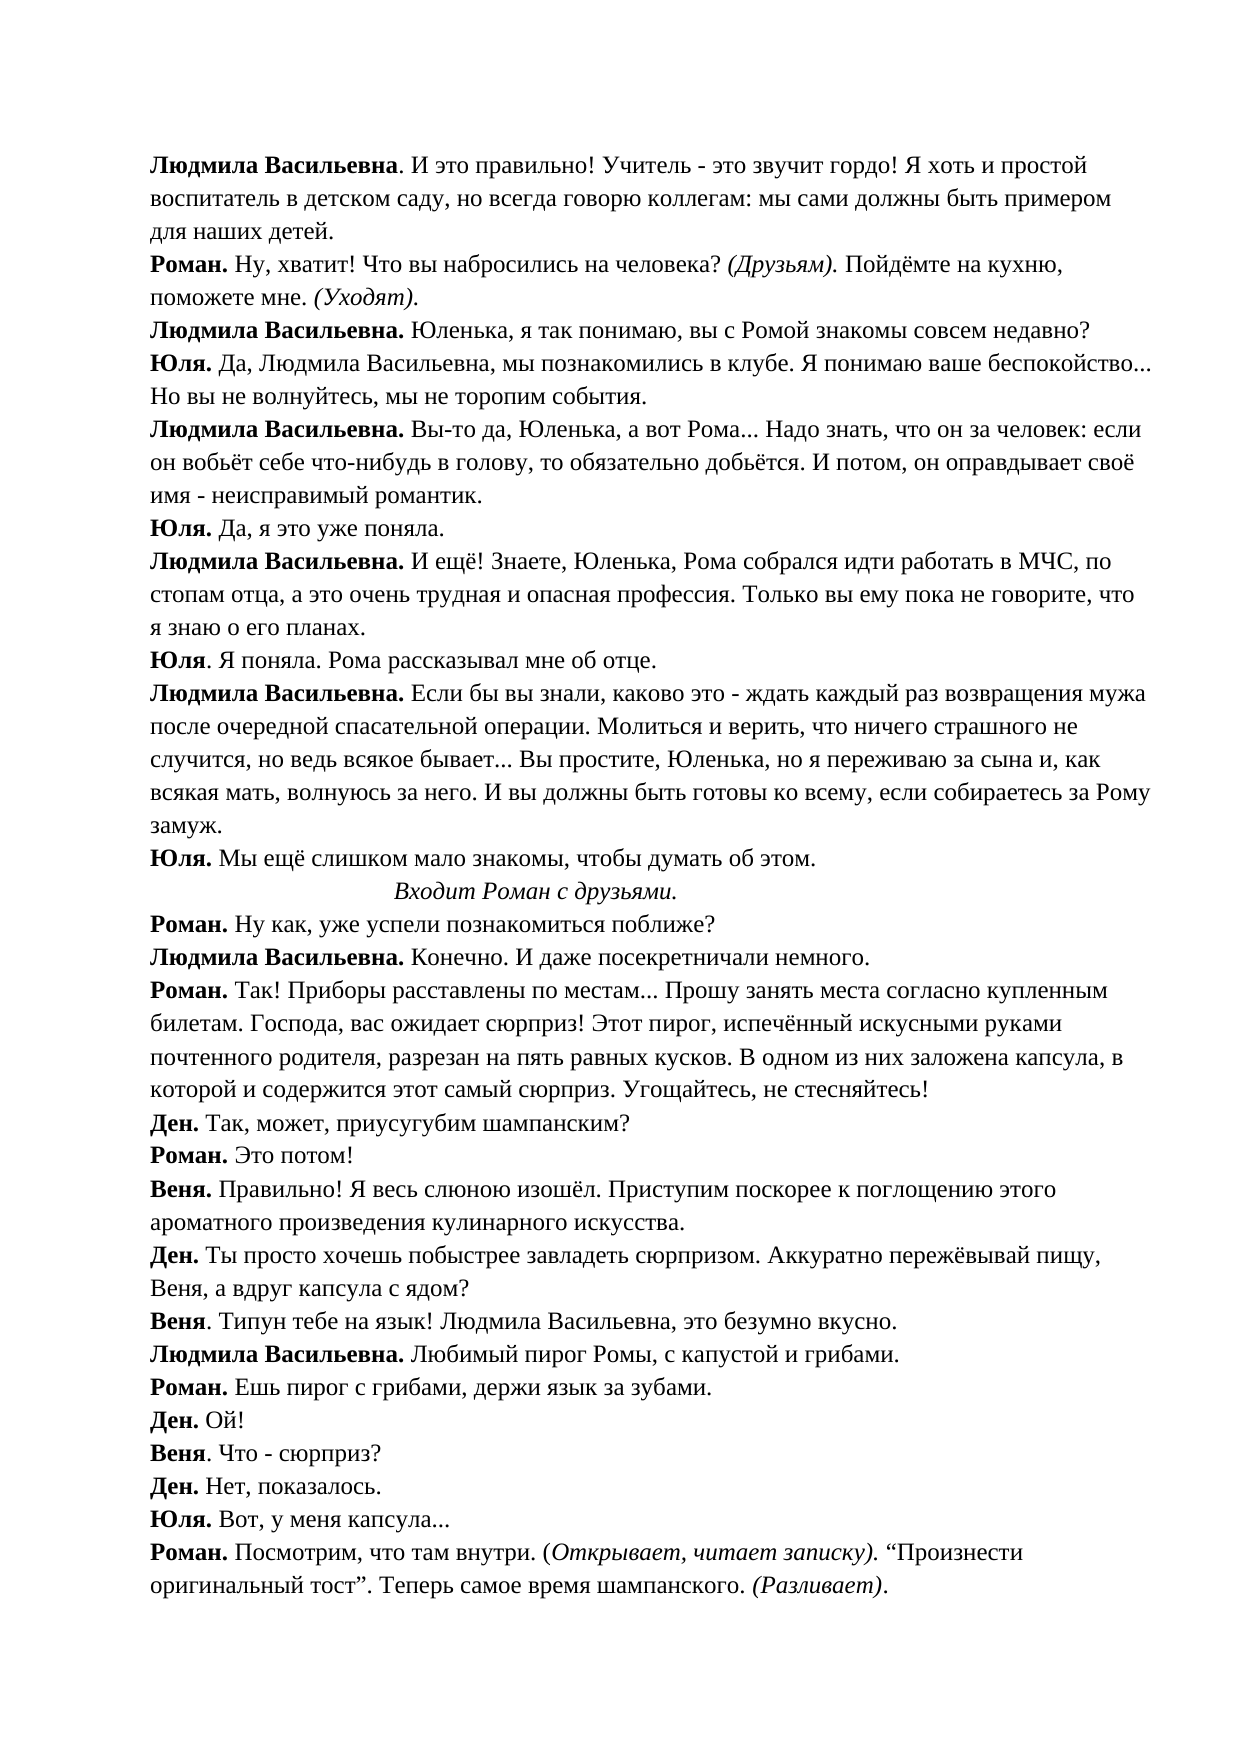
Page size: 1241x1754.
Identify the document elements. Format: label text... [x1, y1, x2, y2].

text Юля. Я поняла. Рома рассказывал мне об отце. [150, 645, 1153, 674]
text Роман. Ну, хватит! Что вы набросились на человека? (Друзьям). Пойдёмте на кухню, поможете мне. (Уходят). [150, 249, 1153, 311]
text Ден. Ты просто хочешь побыстрее завладеть сюрпризом. Аккуратно пережёвывай пищу, Веня, а вдруг капсула с ядом? [150, 1240, 1153, 1301]
text Роман. Посмотрим, что там внутри. (Открывает, читает записку). “Произнести оригинальный тост”. Теперь самое время шампанского. (Разливает). [150, 1537, 1153, 1599]
text Входит Роман с друзьями. [150, 876, 1153, 905]
text Веня. Типун тебе на язык! Людмила Васильевна, это безумно вкусно. [150, 1306, 1153, 1334]
text Ден. Нет, показалось. [150, 1471, 1153, 1499]
text Людмила Васильевна. Если бы вы знали, каково это - ждать каждый раз возвращения мужа после очередной спасательной операции. Молиться и верить, что ничего страшного не случится, но ведь всякое бывает... Вы простите, Юленька, но я переживаю за сына и, как всякая мать, волнуюсь за него. И вы должны быть готовы ко всему, если собираетесь за Рому замуж. [150, 678, 1153, 839]
text Ден. Ой! [150, 1405, 1153, 1433]
text Юля. Да, Людмила Васильевна, мы познакомились в клубе. Я понимаю ваше беспокойство... Но вы не волнуйтесь, мы не торопим события. [150, 348, 1153, 410]
text Веня. Правильно! Я весь слюною изошёл. Приступим поскорее к поглощению этого ароматного произведения кулинарного искусства. [150, 1174, 1153, 1235]
text Юля. Мы ещё слишком мало знакомы, чтобы думать об этом. [150, 843, 1153, 872]
text Роман. Ну как, уже успели познакомиться поближе? [150, 909, 1153, 938]
text Роман. Это потом! [150, 1141, 1153, 1169]
text Людмила Васильевна. И ещё! Знаете, Юленька, Рома собрался идти работать в МЧС, по стопам отца, а это очень трудная и опасная профессия. Только вы ему пока не говорите, что я знаю о его планах. [150, 546, 1153, 641]
text Людмила Васильевна. Любимый пирог Ромы, с капустой и грибами. [150, 1339, 1153, 1367]
text Роман. Ешь пирог с грибами, держи язык за зубами. [150, 1372, 1153, 1401]
text Ден. Так, может, приусугубим шампанским? [150, 1108, 1153, 1136]
text Веня. Что - сюрприз? [150, 1438, 1153, 1467]
text Людмила Васильевна. Юленька, я так понимаю, вы с Ромой знакомы совсем недавно? [150, 315, 1153, 344]
text Юля. Вот, у меня капсула... [150, 1504, 1153, 1533]
text Людмила Васильевна. Конечно. И даже посекретничали немного. [150, 942, 1153, 971]
text Людмила Васильевна. И это правильно! Учитель - это звучит гордо! Я хоть и простой воспитатель в детском саду, но всегда говорю коллегам: мы сами должны быть примером для наших детей. [150, 150, 1153, 245]
text Людмила Васильевна. Вы-то да, Юленька, а вот Рома... Надо знать, что он за человек: если он вобьёт себе что-нибудь в голову, то обязательно добьётся. И потом, он оправдывает своё имя - неисправимый романтик. [150, 414, 1153, 509]
text Юля. Да, я это уже поняла. [150, 513, 1153, 542]
text Роман. Так! Приборы расставлены по местам... Прошу занять места согласно купленным билетам. Господа, вас ожидает сюрприз! Этот пирог, испечённый искусными руками почтенного родителя, разрезан на пять равных кусков. В одном из них заложена капсула, в которой и содержится этот самый сюрприз. Угощайтесь, не стесняйтесь! [150, 976, 1153, 1103]
